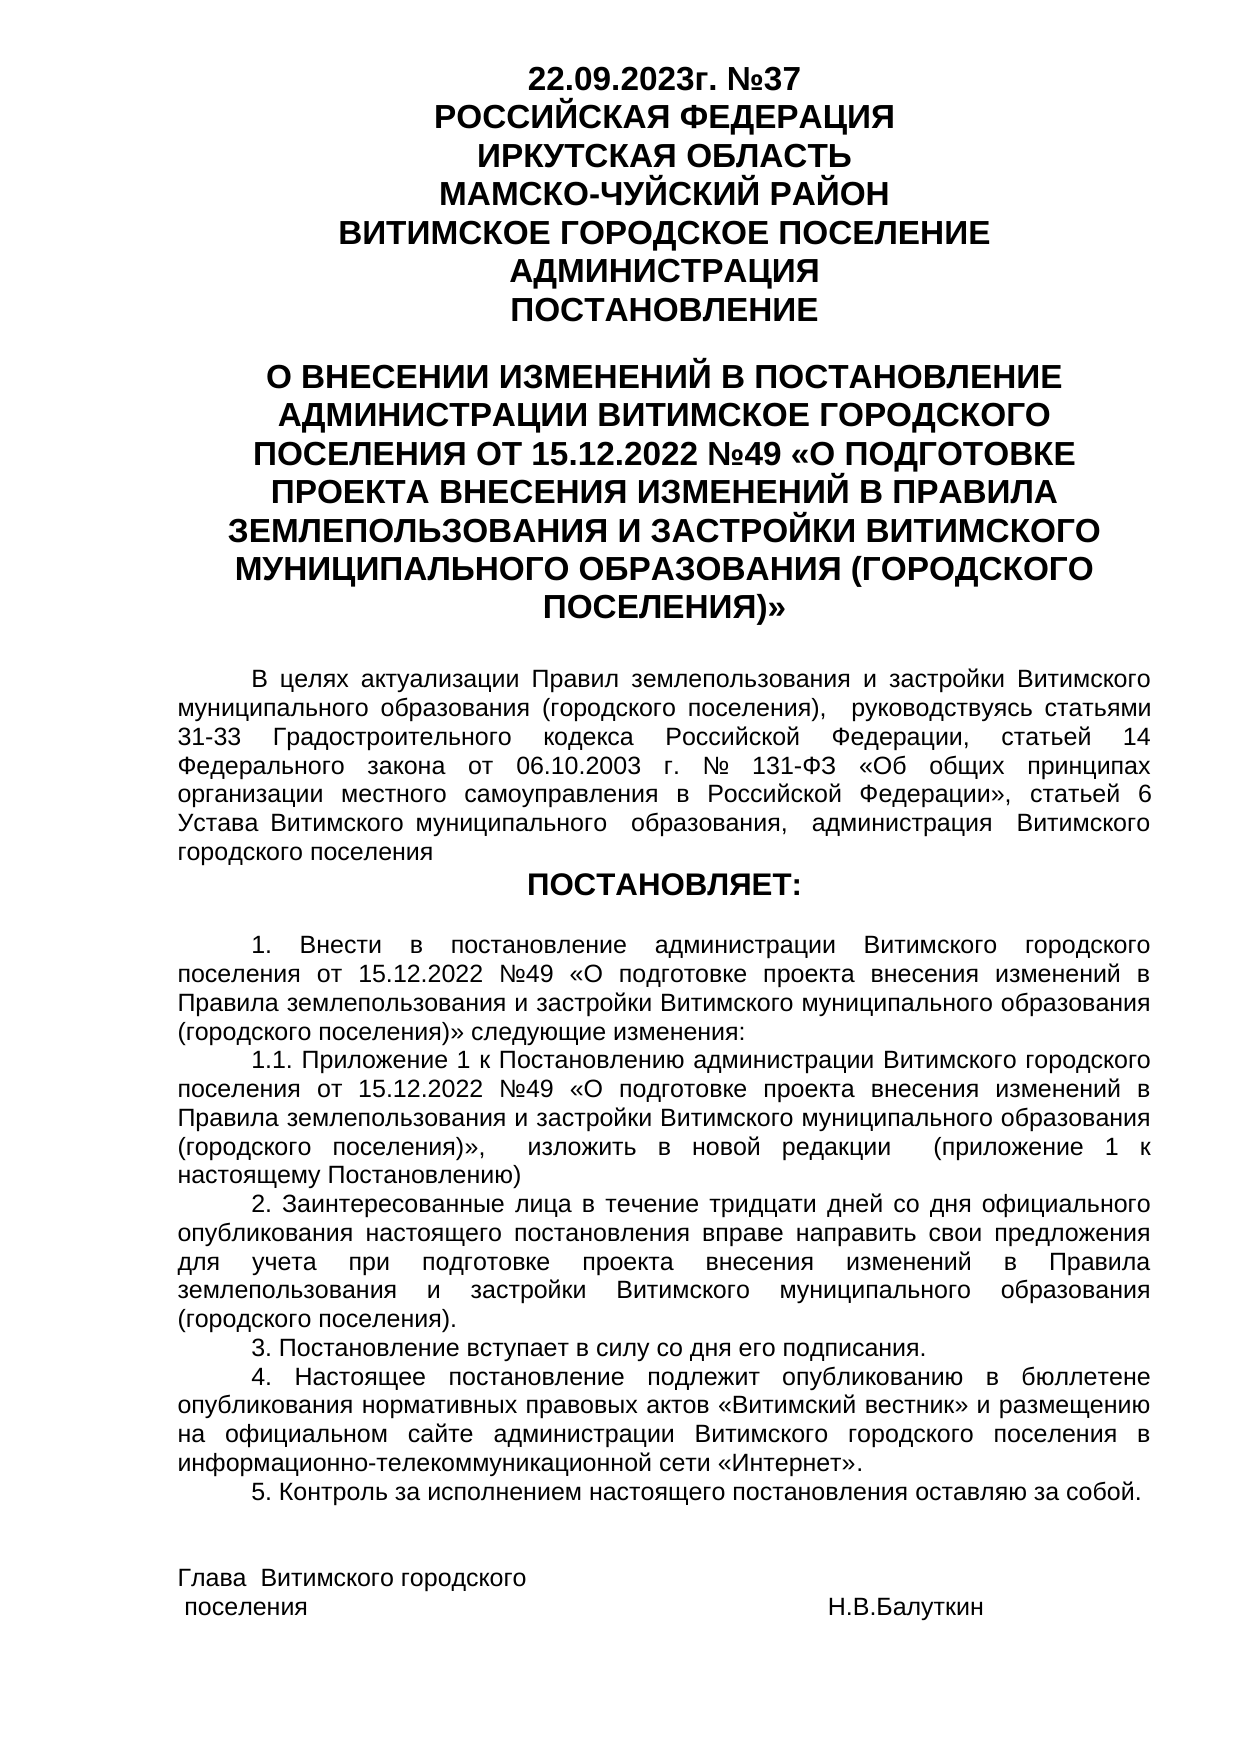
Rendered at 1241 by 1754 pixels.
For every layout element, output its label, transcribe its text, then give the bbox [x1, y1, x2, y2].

text 4. Настоящее постановление подлежит опубликованию в бюллетене опубликования нормативных правовых актов «Витимский вестник» и размещению на официальном сайте администрации Витимского городского поселения в информационно-телекоммуникационной сети «Интернет». [177, 1362, 1152, 1477]
text 2. Заинтересованные лица в течение тридцати дней со дня официального опубликования настоящего постановления вправе направить свои предложения для учета при подготовке проекта внесения изменений в Правила землепользования и застройки Витимского муниципального образования (городского поселения). [177, 1189, 1152, 1333]
subtitle О ВНЕСЕНИИ ИЗМЕНЕНИЙ В ПОСТАНОВЛЕНИЕ АДМИНИСТРАЦИИ ВИТИМСКОЕ ГОРОДСКОГО ПОСЕЛЕНИЯ ОТ 15.12.2022 №49 «О ПОДГОТОВКЕ ПРОЕКТА ВНЕСЕНИЯ ИЗМЕНЕНИЙ В ПРАВИЛА ЗЕМЛЕПОЛЬЗОВАНИЯ И ЗАСТРОЙКИ ВИТИМСКОГО МУНИЦИПАЛЬНОГО ОБРАЗОВАНИЯ (ГОРОДСКОГО ПОСЕЛЕНИЯ)» [177, 357, 1152, 626]
text 3. Постановление вступает в силу со дня его подписания. [177, 1333, 1152, 1362]
text МАМСКО-ЧУЙСКИЙ РАЙОН [177, 174, 1152, 213]
text РОССИЙСКАЯ ФЕДЕРАЦИЯ [177, 98, 1152, 136]
text ПОСТАНОВЛЯЕТ: [177, 866, 1152, 902]
text 1.1. Приложение 1 к Постановлению администрации Витимского городского поселения от 15.12.2022 №49 «О подготовке проекта внесения изменений в Правила землепользования и застройки Витимского муниципального образования (городского поселения)», изложить в новой редакции (приложение 1 к настоящему Постановлению) [177, 1045, 1152, 1189]
text АДМИНИСТРАЦИЯ [177, 251, 1152, 290]
text В целях актуализации Правил землепользования и застройки Витимского муниципального образования (городского поселения), руководствуясь статьями 31-33 Градостроительного кодекса Российской Федерации, статьей 14 Федерального закона от 06.10.2003 г. № 131-ФЗ «Об общих принципах организации местного самоуправления в Российской Федерации», статьей 6 Устава Витимского муниципального образования, администрация Витимского городского поселения [177, 664, 1152, 866]
text ПОСТАНОВЛЕНИЕ [177, 290, 1152, 328]
text 5. Контроль за исполнением настоящего постановления оставляю за собой. [177, 1477, 1152, 1505]
text 1. Внести в постановление администрации Витимского городского поселения от 15.12.2022 №49 «О подготовке проекта внесения изменений в Правила землепользования и застройки Витимского муниципального образования (городского поселения)» следующие изменения: [177, 930, 1152, 1045]
text Глава Витимского городского [177, 1563, 1152, 1592]
text ВИТИМСКОЕ ГОРОДСКОЕ ПОСЕЛЕНИЕ [177, 213, 1152, 251]
text ИРКУТСКАЯ ОБЛАСТЬ [177, 136, 1152, 174]
text 22.09.2023г. №37 [177, 59, 1152, 98]
text поселения Н.В.Балуткин [177, 1592, 1152, 1620]
